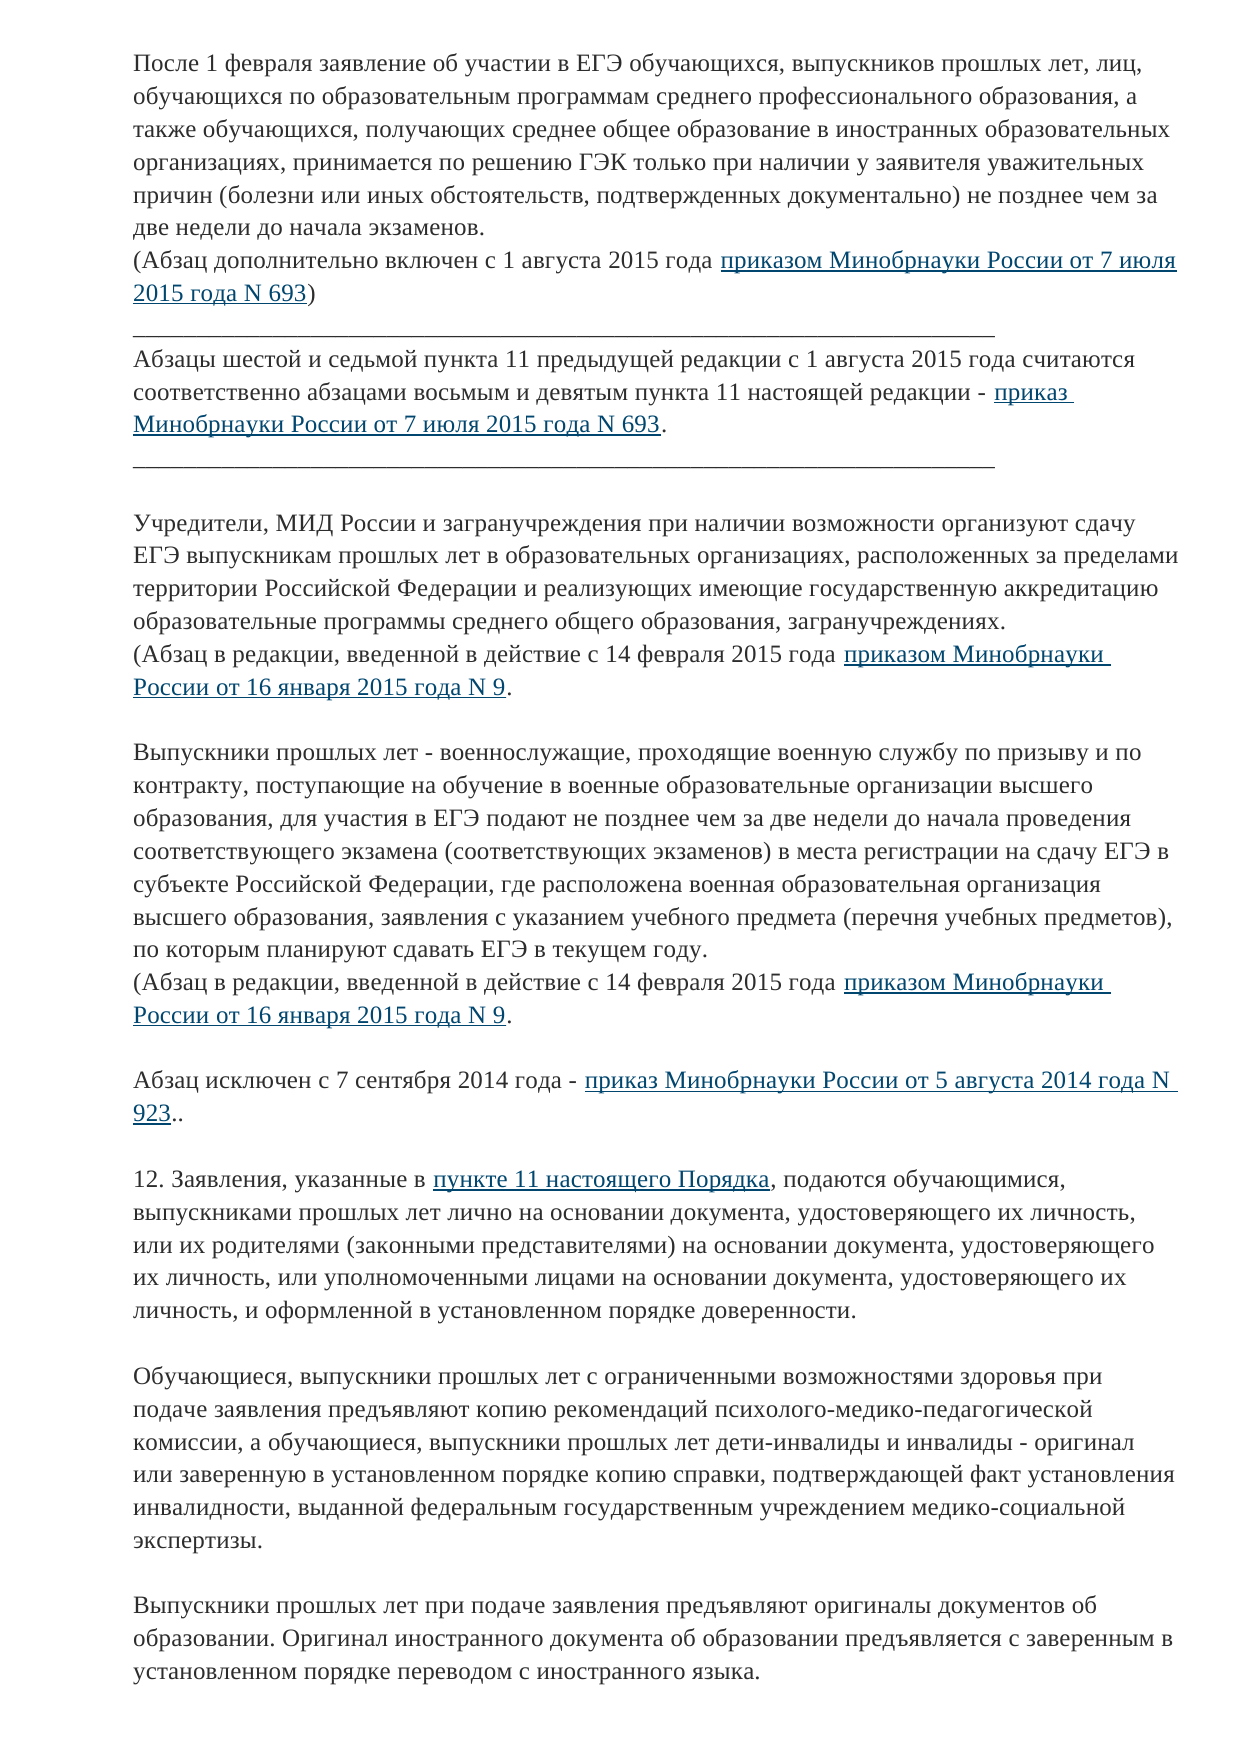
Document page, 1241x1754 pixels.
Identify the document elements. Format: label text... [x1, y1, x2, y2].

text Выпускники прошлых лет - военнослужащие, проходящие военную службу по призыву и по контракту, поступающие на обучение в военные образовательные организации высшего образования, для участия в ЕГЭ подают не позднее чем за две недели до начала проведения соответствующего экзамена (соответствующих экзаменов) в места регистрации на сдачу ЕГЭ в субъекте Российской Федерации, где расположена военная образовательная организация высшего образования, заявления с указанием учебного предмета (перечня учебных предметов), по которым планируют сдавать ЕГЭ в текущем году. (Абзац в редакции, введенной в действие с 14 февраля 2015 года приказом Минобрнауки России от 16 января 2015 года N 9. Абзац исключен с 7 сентября 2014 года - приказ Минобрнауки России от 5 августа 2014 года N 923.. [133, 733, 1181, 1160]
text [133, 1160, 1181, 1718]
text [133, 44, 1181, 733]
